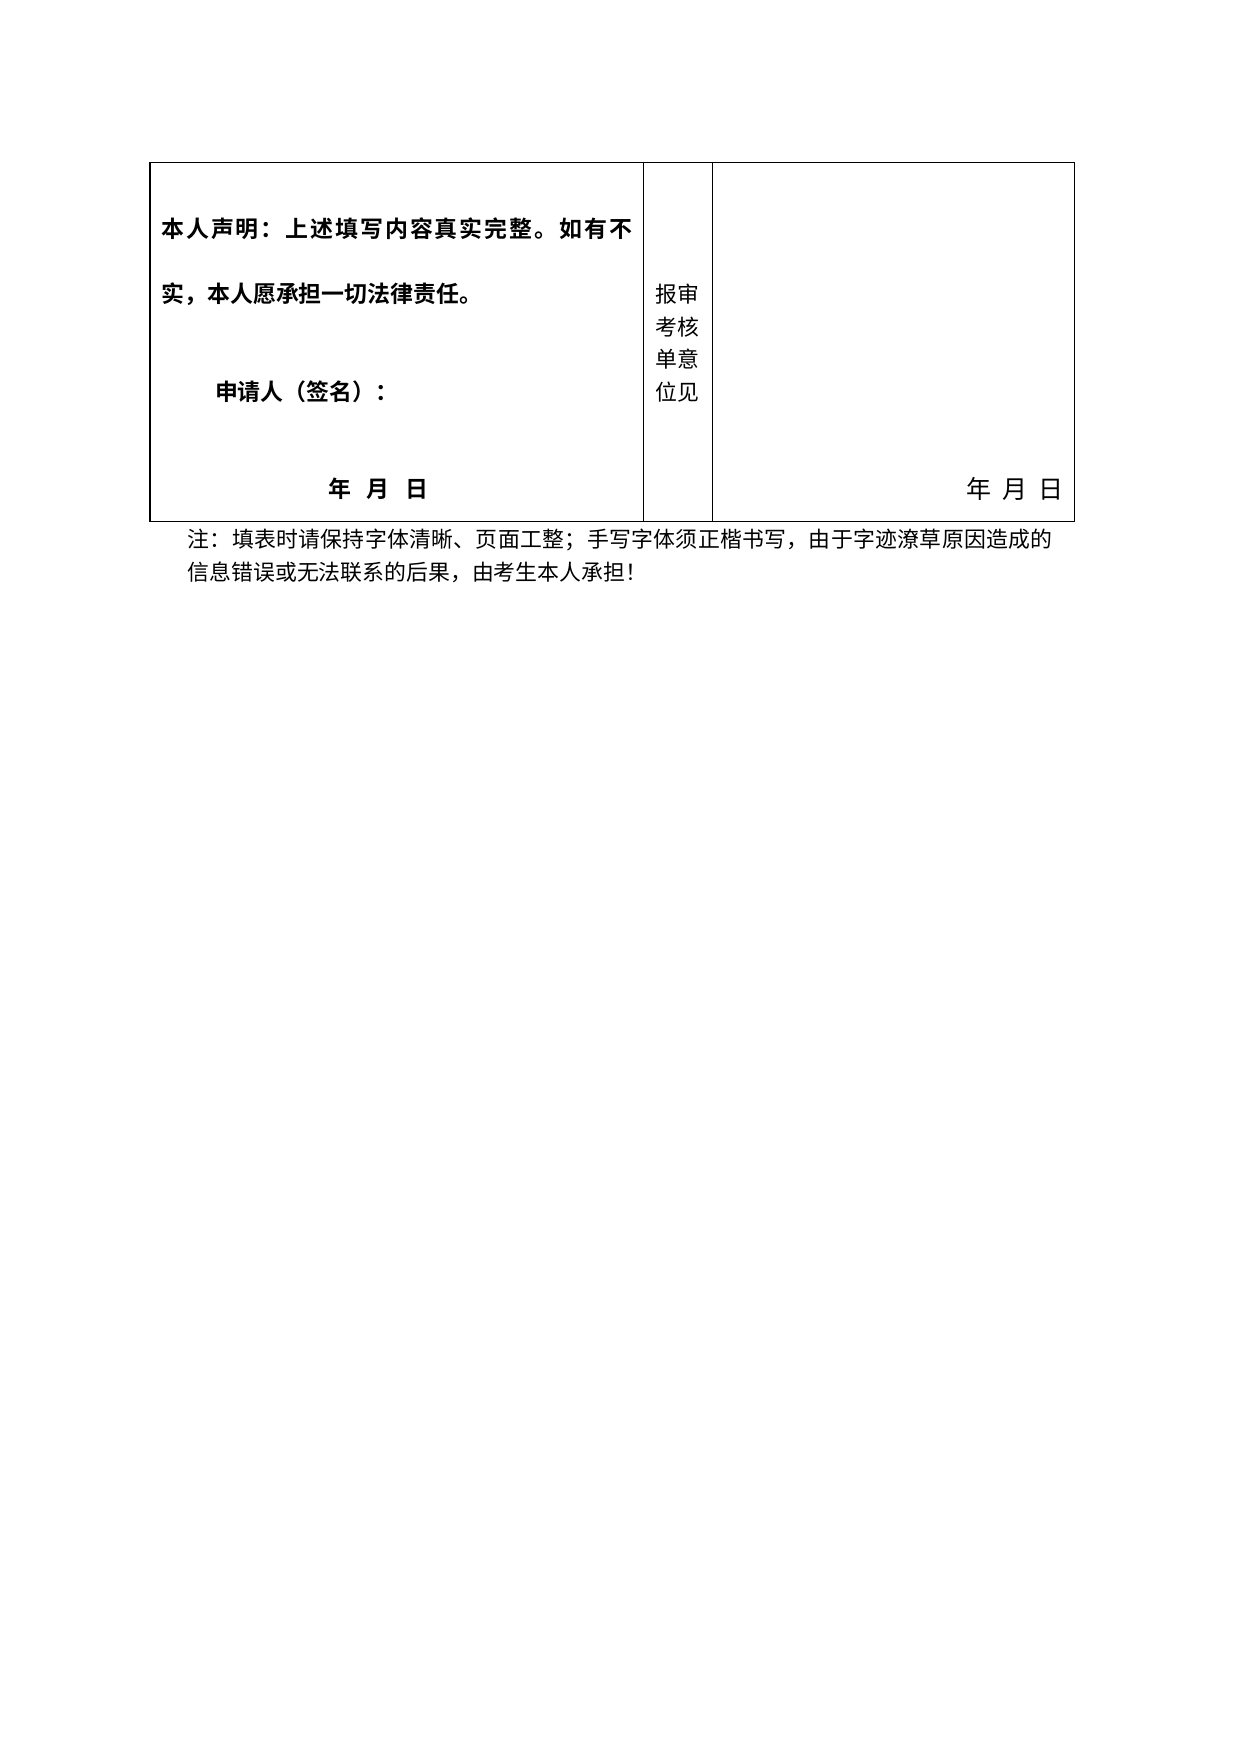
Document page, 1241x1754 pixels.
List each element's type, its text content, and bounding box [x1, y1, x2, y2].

table_cell 报审考核单意位见 [644, 163, 712, 521]
table_cell 年 月 日 [713, 163, 1074, 521]
text 注：填表时请保持字体清晰、页面工整；手写字体须正楷书写，由于字迹潦草原因造成的信息错误或无法联系的后果，由考生本人承担！ [187, 522, 1053, 587]
table_cell 本人声明：上述填写内容真实完整。如有不实，本人愿承担一切法律责任。 申请人（签名）： 年 月 日 [151, 163, 643, 521]
